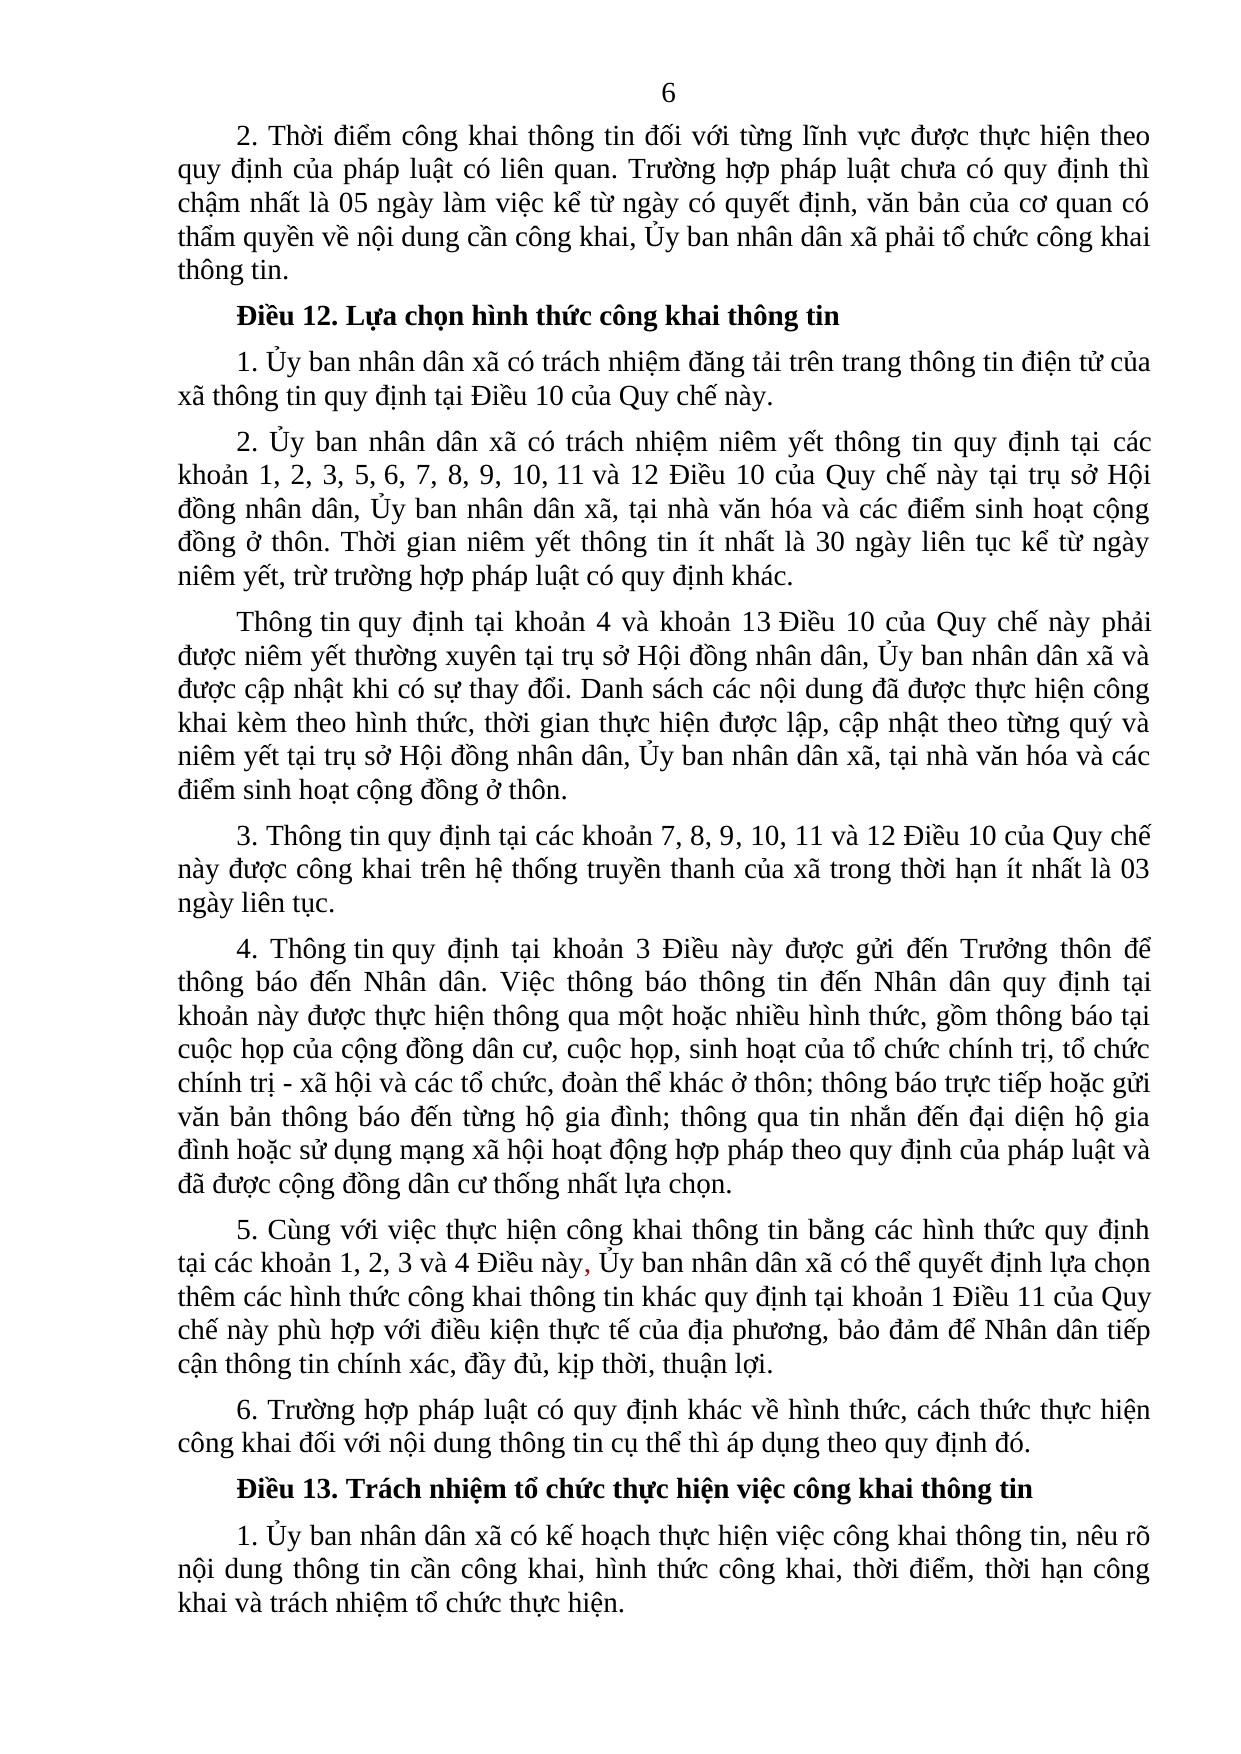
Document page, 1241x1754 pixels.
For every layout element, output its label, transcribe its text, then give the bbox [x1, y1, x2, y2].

text 2. Thời điểm công khai thông tin đối với từng lĩnh vực được thực hiện theo quy định của pháp luật có liên quan. Trường hợp pháp luật chưa có quy định thì chậm nhất là 05 ngày làm việc kể từ ngày có quyết định, văn bản của cơ quan có thẩm quyền về nội dung cần công khai, Ủy ban nhân dân xã phải tổ chức công khai thông tin. [177, 118, 1152, 286]
text 3. Thông tin quy định tại các khoản 7, 8, 9, 10, 11 và 12 Điều 10 của Quy chế này được công khai trên hệ thống truyền thanh của xã trong thời hạn ít nhất là 03 ngày liên tục. [177, 818, 1152, 918]
text 1. Ủy ban nhân dân xã có trách nhiệm đăng tải trên trang thông tin điện tử của xã thông tin quy định tại Điều 10 của Quy chế này. [177, 344, 1152, 411]
text 1. Ủy ban nhân dân xã có kế hoạch thực hiện việc công khai thông tin, nêu rõ nội dung thông tin cần công khai, hình thức công khai, thời điểm, thời hạn công khai và trách nhiệm tổ chức thực hiện. [177, 1518, 1152, 1618]
text 5. Cùng với việc thực hiện công khai thông tin bằng các hình thức quy định tại các khoản 1, 2, 3 và 4 Điều này, Ủy ban nhân dân xã có thể quyết định lựa chọn thêm các hình thức công khai thông tin khác quy định tại khoản 1 Điều 11 của Quy chế này phù hợp với điều kiện thực tế của địa phương, bảo đảm để Nhân dân tiếp cận thông tin chính xác, đầy đủ, kịp thời, thuận lợi. [177, 1212, 1152, 1379]
text 6. Trường hợp pháp luật có quy định khác về hình thức, cách thức thực hiện công khai đối với nội dung thông tin cụ thể thì áp dụng theo quy định đó. [177, 1392, 1152, 1459]
text 4. Thông tin quy định tại khoản 3 Điều này được gửi đến Trưởng thôn để thông báo đến Nhân dân. Việc thông báo thông tin đến Nhân dân quy định tại khoản này được thực hiện thông qua một hoặc nhiều hình thức, gồm thông báo tại cuộc họp của cộng đồng dân cư, cuộc họp, sinh hoạt của tổ chức chính trị, tổ chức chính trị - xã hội và các tổ chức, đoàn thể khác ở thôn; thông báo trực tiếp hoặc gửi văn bản thông báo đến từng hộ gia đình; thông qua tin nhắn đến đại diện hộ gia đình hoặc sử dụng mạng xã hội hoạt động hợp pháp theo quy định của pháp luật và đã được cộng đồng dân cư thống nhất lựa chọn. [177, 931, 1152, 1199]
text 2. Ủy ban nhân dân xã có trách nhiệm niêm yết thông tin quy định tại các khoản 1, 2, 3, 5, 6, 7, 8, 9, 10, 11 và 12 Điều 10 của Quy chế này tại trụ sở Hội đồng nhân dân, Ủy ban nhân dân xã, tại nhà văn hóa và các điểm sinh hoạt cộng đồng ở thôn. Thời gian niêm yết thông tin ít nhất là 30 ngày liên tục kể từ ngày niêm yết, trừ trường hợp pháp luật có quy định khác. [177, 424, 1152, 592]
text Điều 13. Trách nhiệm tổ chức thực hiện việc công khai thông tin [177, 1472, 1152, 1505]
text Thông tin quy định tại khoản 4 và khoản 13 Điều 10 của Quy chế này phải được niêm yết thường xuyên tại trụ sở Hội đồng nhân dân, Ủy ban nhân dân xã và được cập nhật khi có sự thay đổi. Danh sách các nội dung đã được thực hiện công khai kèm theo hình thức, thời gian thực hiện được lập, cập nhật theo từng quý và niêm yết tại trụ sở Hội đồng nhân dân, Ủy ban nhân dân xã, tại nhà văn hóa và các điểm sinh hoạt cộng đồng ở thôn. [177, 604, 1152, 805]
text Điều 12. Lựa chọn hình thức công khai thông tin [177, 298, 1152, 332]
